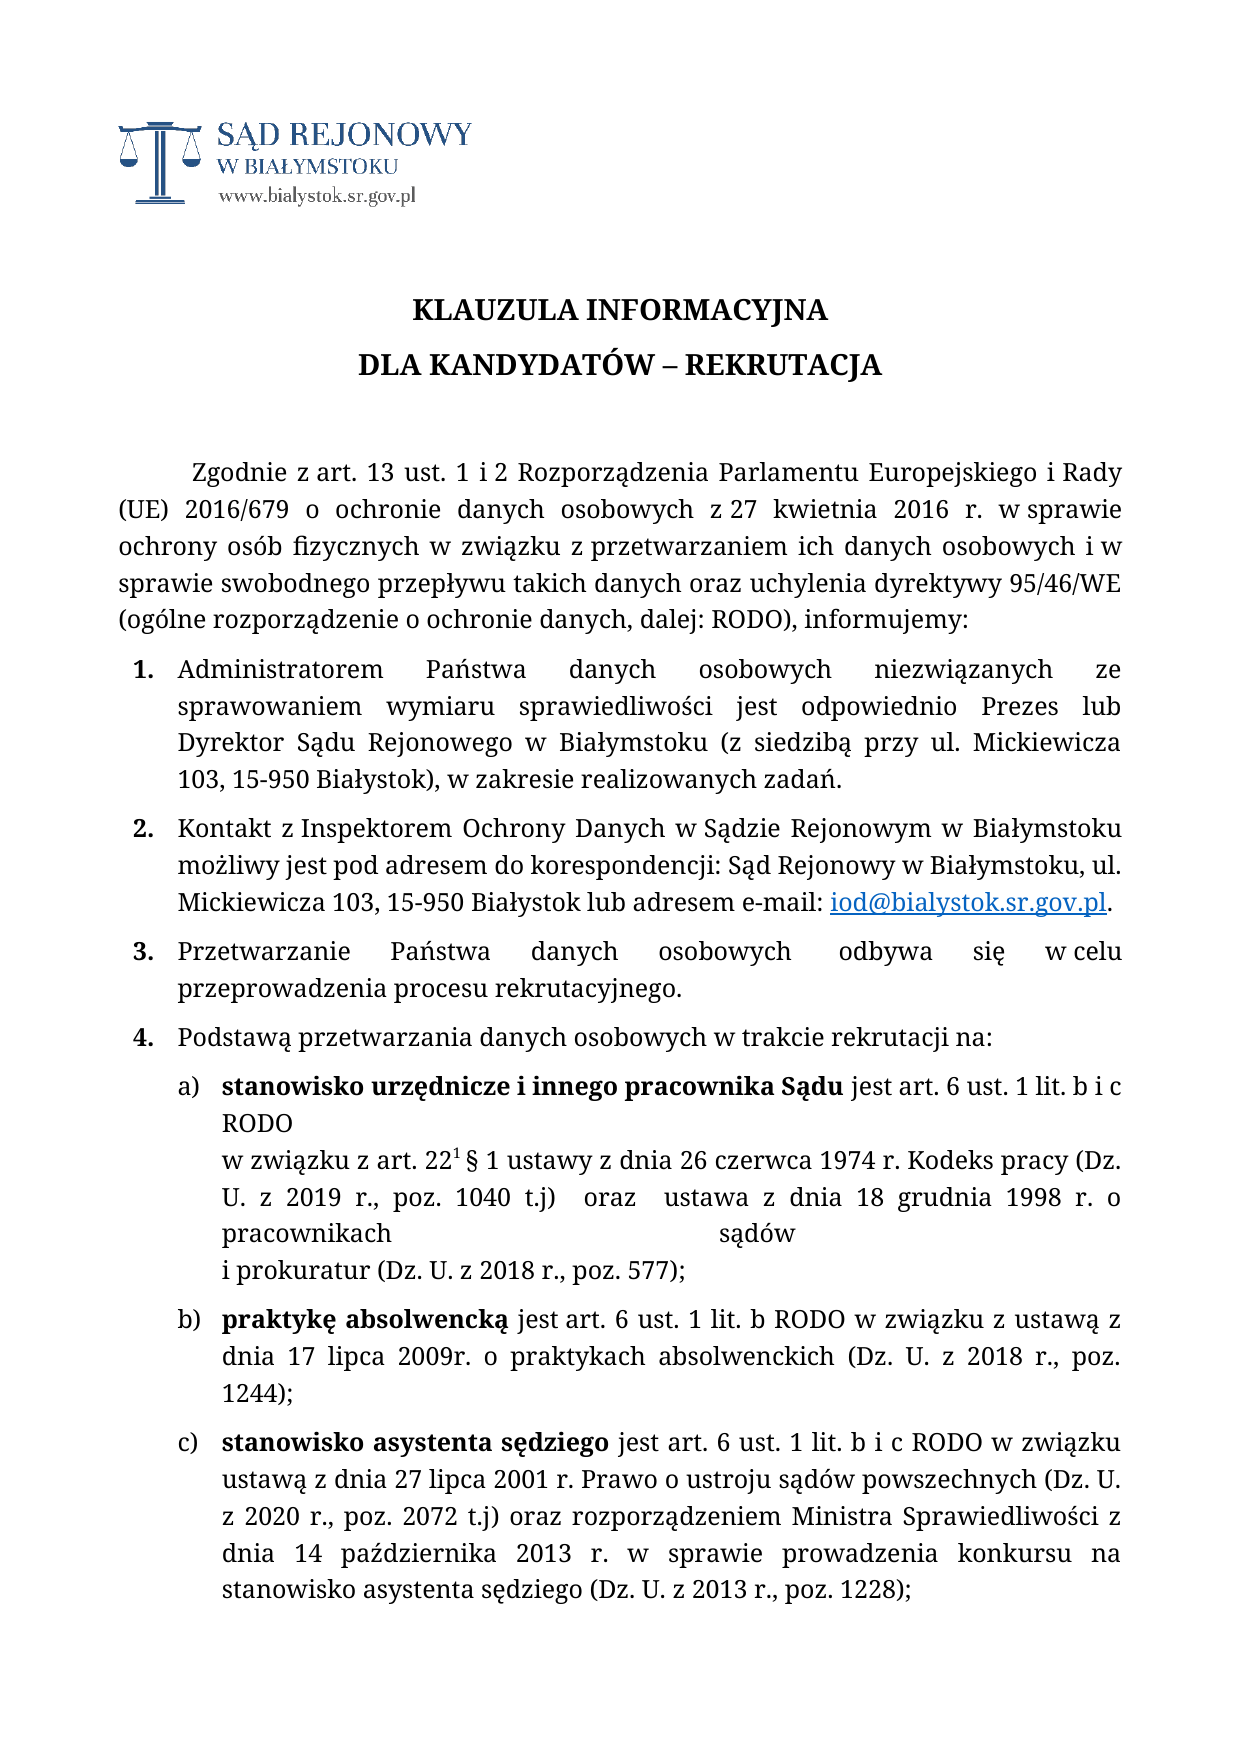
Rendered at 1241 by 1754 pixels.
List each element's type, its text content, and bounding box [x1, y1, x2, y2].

list stanowisko asystenta sędziego jest art. 6 ust. 1 lit. b i c RODO w związku ustawą z dnia 27 lipca 2001 r. Prawo o ustroju sądów powszechnych (Dz. U. z 2020 r., poz. 2072 t.j) oraz rozporządzeniem Ministra Sprawiedliwości z dnia 14 października 2013 r. w sprawie prowadzenia konkursu na stanowisko asystenta sędziego (Dz. U. z 2013 r., poz. 1228); [177, 1425, 1122, 1606]
text Zgodnie z art. 13 ust. 1 i 2 Rozporządzenia Parlamentu Europejskiego i Rady (UE) 2016/679 o ochronie danych osobowych z 27 kwietnia 2016 r. w sprawie ochrony osób fizycznych w związku z przetwarzaniem ich danych osobowych i w sprawie swobodnego przepływu takich danych oraz uchylenia dyrektywy 95/46/WE (ogólne rozporządzenie o ochronie danych, dalej: RODO), informujemy: [118, 455, 1122, 636]
text DLA KANDYDATÓW – REKRUTACJA [118, 344, 1122, 384]
list Administratorem Państwa danych osobowych niezwiązanych ze sprawowaniem wymiaru sprawiedliwości jest odpowiednio Prezes lub Dyrektor Sądu Rejonowego w Białymstoku (z siedzibą przy ul. Mickiewicza 103, 15-950 Białystok), w zakresie realizowanych zadań. [133, 651, 1122, 796]
list Kontakt z Inspektorem Ochrony Danych w Sądzie Rejonowym w Białymstoku możliwy jest pod adresem do korespondencji: Sąd Rejonowy w Białymstoku, ul. Mickiewicza 103, 15-950 Białystok lub adresem e-mail: iod@bialystok.sr.gov.pl. [133, 811, 1122, 918]
list stanowisko urzędnicze i innego pracownika Sądu jest art. 6 ust. 1 lit. b i c RODO w związku z art. 221 § 1 ustawy z dnia 26 czerwca 1974 r. Kodeks pracy (Dz. U. z 2019 r., poz. 1040 t.j) oraz ustawa z dnia 18 grudnia 1998 r. o pracownikach sądów i prokuratur (Dz. U. z 2018 r., poz. 577); [177, 1069, 1122, 1287]
text KLAUZULA INFORMACYJNA [118, 289, 1122, 329]
list Przetwarzanie Państwa danych osobowych odbywa się w celu przeprowadzenia procesu rekrutacyjnego. [133, 934, 1122, 1004]
picture [118, 116, 472, 207]
list praktykę absolwencką jest art. 6 ust. 1 lit. b RODO w związku z ustawą z dnia 17 lipca 2009r. o praktykach absolwenckich (Dz. U. z 2018 r., poz. 1244); [177, 1302, 1122, 1410]
list Podstawą przetwarzania danych osobowych w trakcie rekrutacji na: [133, 1020, 1122, 1054]
